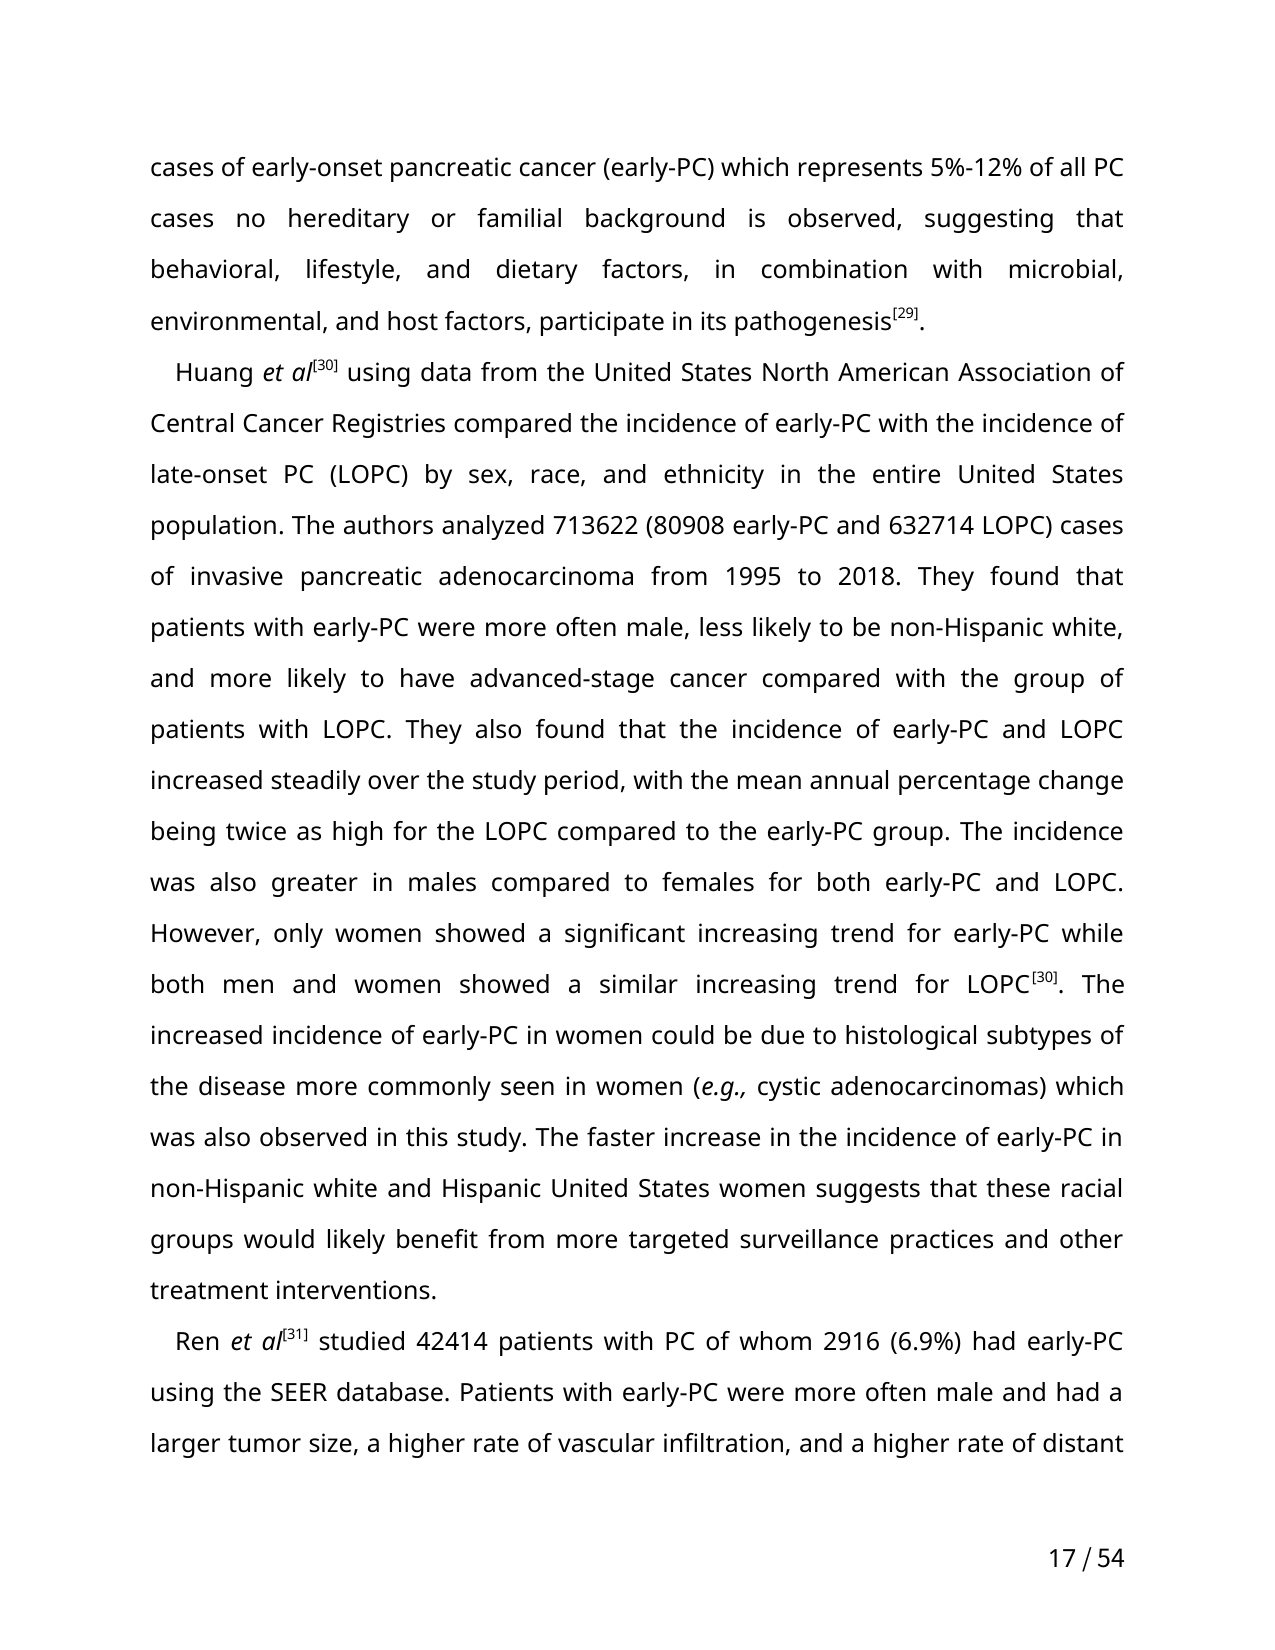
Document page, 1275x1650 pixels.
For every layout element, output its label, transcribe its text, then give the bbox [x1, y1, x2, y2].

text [150, 1324, 1125, 1460]
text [150, 150, 1125, 337]
text Huang et al[30] using data from the United States North American Association of Central Cancer Registries compared the incidence of early-PC with the incidence of late-onset PC (LOPC) by sex, race, and ethnicity in the entire United States population. The authors analyzed 713622 (80908 early-PC and 632714 LOPC) cases of invasive pancreatic adenocarcinoma from 1995 to 2018. They found that patients with early-PC were more often male, less likely to be non-Hispanic white, and more likely to have advanced-stage cancer compared with the group of patients with LOPC. They also found that the incidence of early-PC and LOPC increased steadily over the study period, with the mean annual percentage change being twice as high for the LOPC compared to the early-PC group. The incidence was also greater in males compared to females for both early-PC and LOPC. However, only women showed a significant increasing trend for early-PC while both men and women showed a similar increasing trend for LOPC[30]. The increased incidence of early-PC in women could be due to histological subtypes of the disease more commonly seen in women (e.g., cystic adenocarcinomas) which was also observed in this study. The faster increase in the incidence of early-PC in non-Hispanic white and Hispanic United States women suggests that these racial groups would likely benefit from more targeted surveillance practices and other treatment interventions. [150, 354, 1125, 1307]
